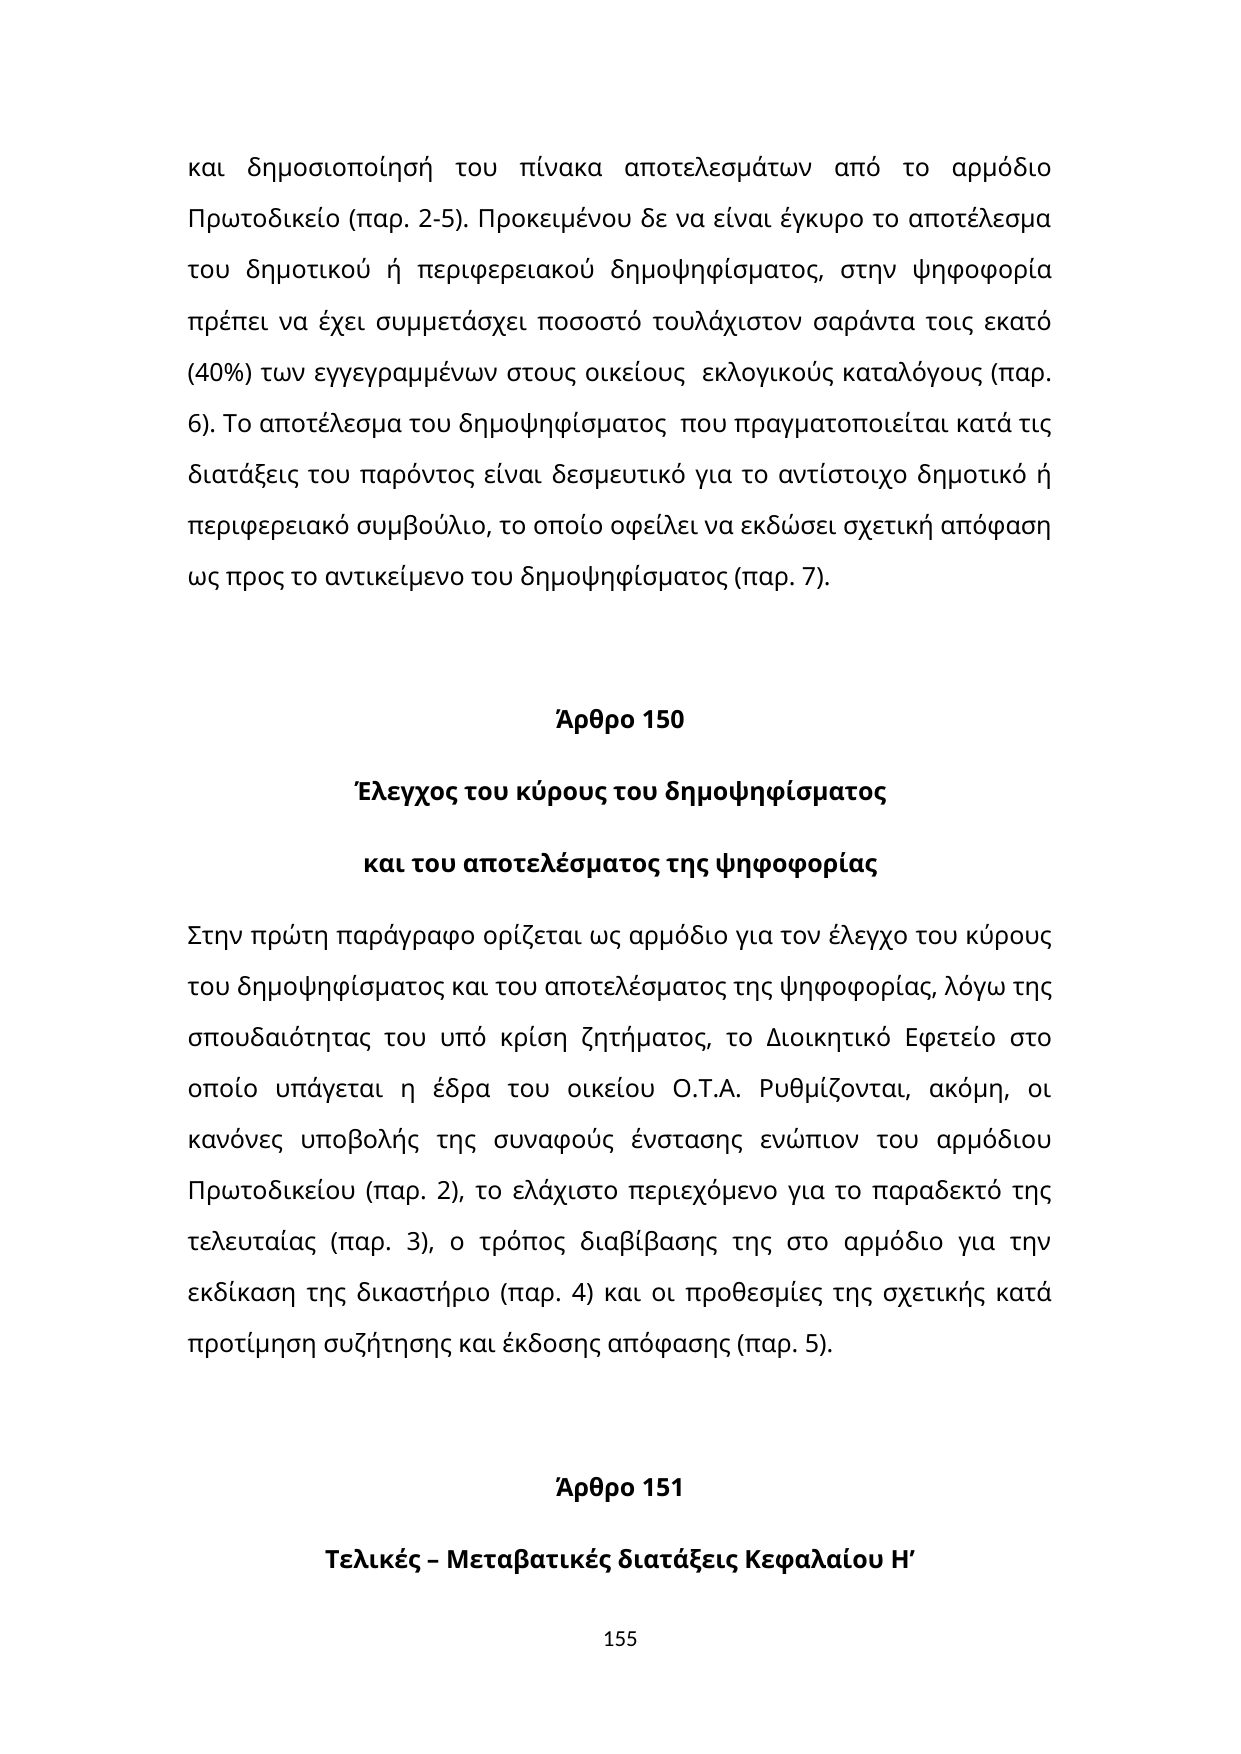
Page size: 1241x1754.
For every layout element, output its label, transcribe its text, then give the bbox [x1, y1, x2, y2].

text Έλεγχος του κύρους του δημοψηφίσματος [187, 774, 1053, 808]
text Τελικές – Μεταβατικές διατάξεις Κεφαλαίου Η’ [187, 1542, 1053, 1576]
text Στην πρώτη παράγραφο ορίζεται ως αρμόδιο για τον έλεγχο του κύρους του δημοψηφίσματος και του αποτελέσματος της ψηφοφορίας, λόγω της σπουδαιότητας του υπό κρίση ζητήματος, το Διοικητικό Εφετείο στο οποίο υπάγεται η έδρα του οικείου Ο.Τ.Α. Ρυθμίζονται, ακόμη, οι κανόνες υποβολής της συναφούς ένστασης ενώπιον του αρμόδιου Πρωτοδικείου (παρ. 2), το ελάχιστο περιεχόμενο για το παραδεκτό της τελευταίας (παρ. 3), ο τρόπος διαβίβασης της στο αρμόδιο για την εκδίκαση της δικαστήριο (παρ. 4) και οι προθεσμίες της σχετικής κατά προτίμηση συζήτησης και έκδοσης απόφασης (παρ. 5). [187, 918, 1053, 1360]
text Άρθρο 151 [187, 1470, 1053, 1504]
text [187, 150, 1053, 592]
text Άρθρο 150 [187, 702, 1053, 736]
text και του αποτελέσματος της ψηφοφορίας [187, 846, 1053, 880]
